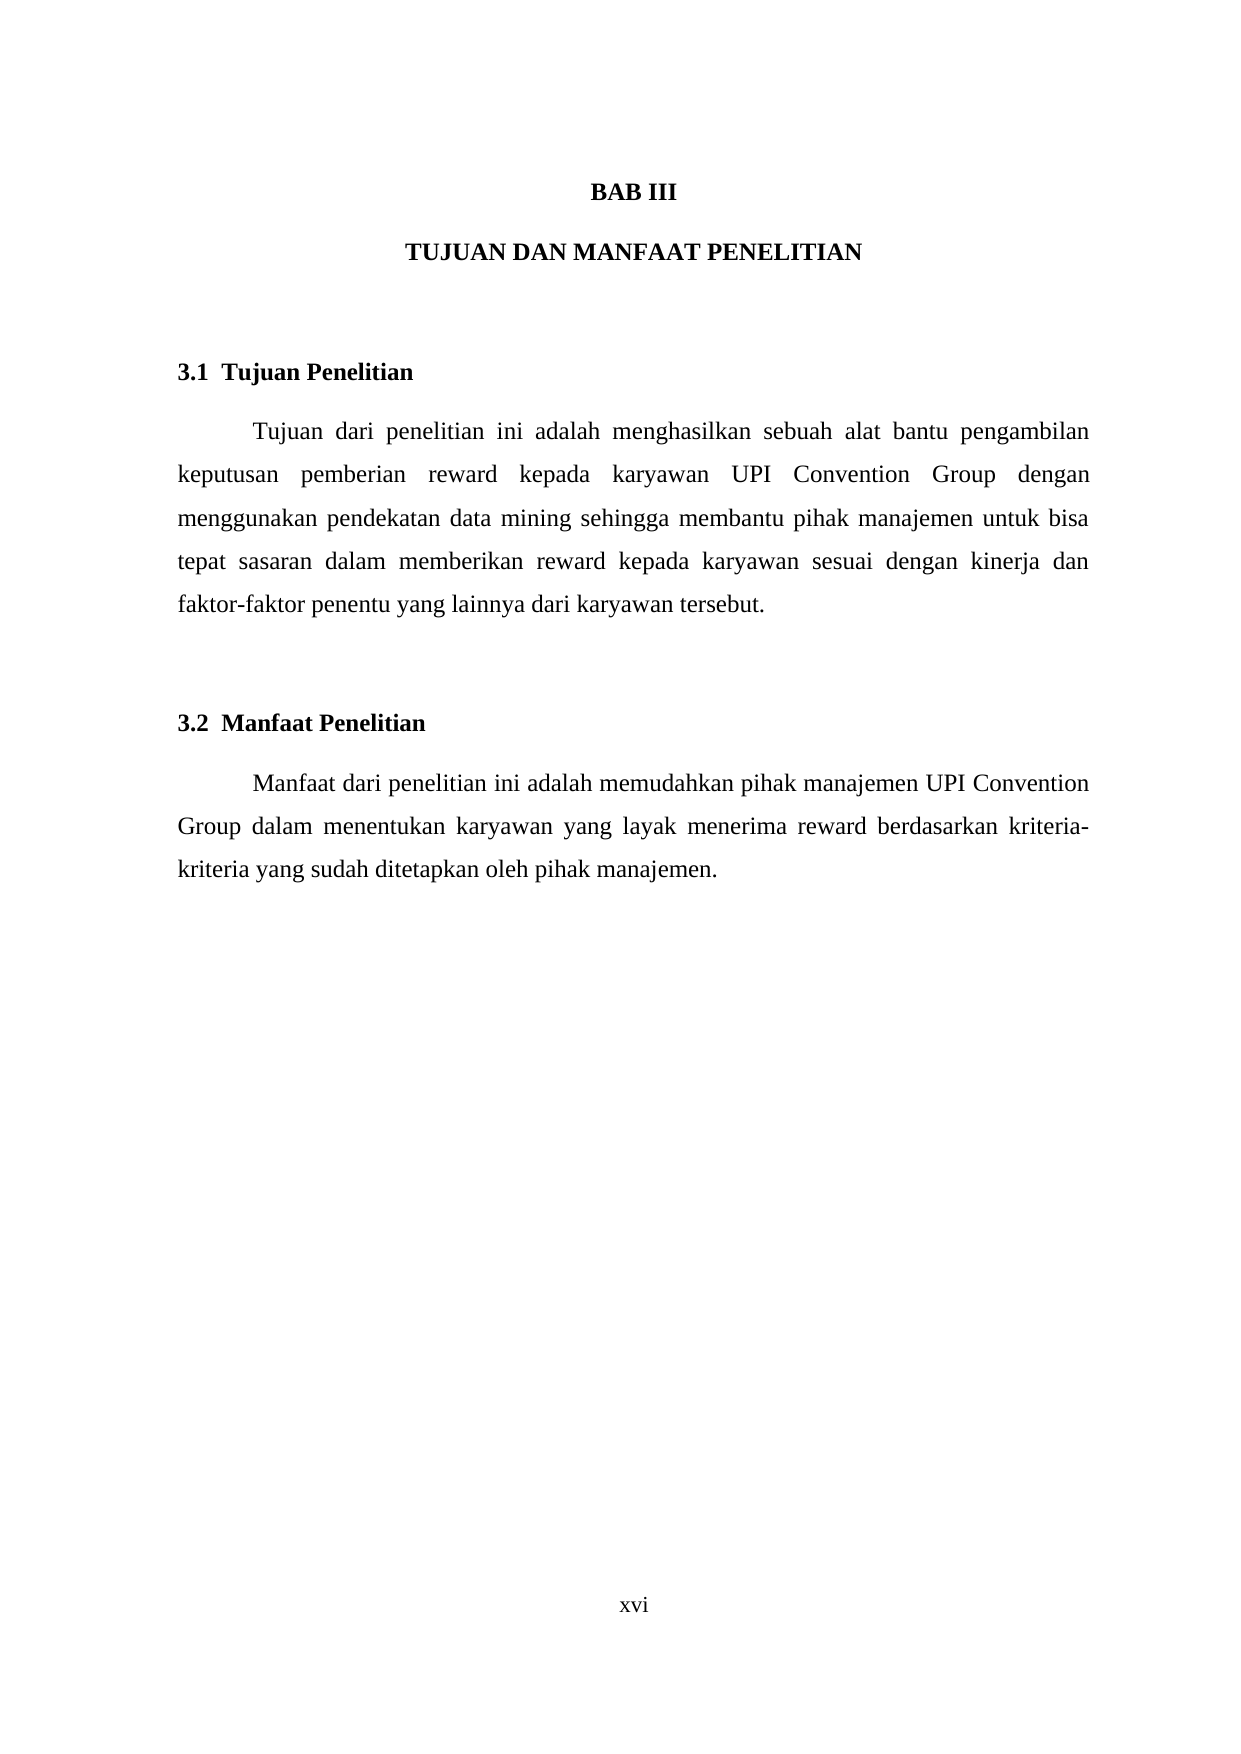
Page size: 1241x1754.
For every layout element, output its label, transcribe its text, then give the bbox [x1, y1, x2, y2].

text 3.1 Tujuan Penelitian [177, 357, 1090, 385]
text TUJUAN DAN MANFAAT PENELITIAN [177, 237, 1090, 266]
text Tujuan dari penelitian ini adalah menghasilkan sebuah alat bantu pengambilan keputusan pemberian reward kepada karyawan UPI Convention Group dengan menggunakan pendekatan data mining sehingga membantu pihak manajemen untuk bisa tepat sasaran dalam memberikan reward kepada karyawan sesuai dengan kinerja dan faktor-faktor penentu yang lainnya dari karyawan tersebut. [177, 416, 1090, 618]
list Manfaat Penelitian [177, 708, 1090, 737]
text BAB III [177, 177, 1090, 206]
text Manfaat dari penelitian ini adalah memudahkan pihak manajemen UPI Convention Group dalam menentukan karyawan yang layak menerima reward berdasarkan kriteria-kriteria yang sudah ditetapkan oleh pihak manajemen. [177, 768, 1090, 883]
